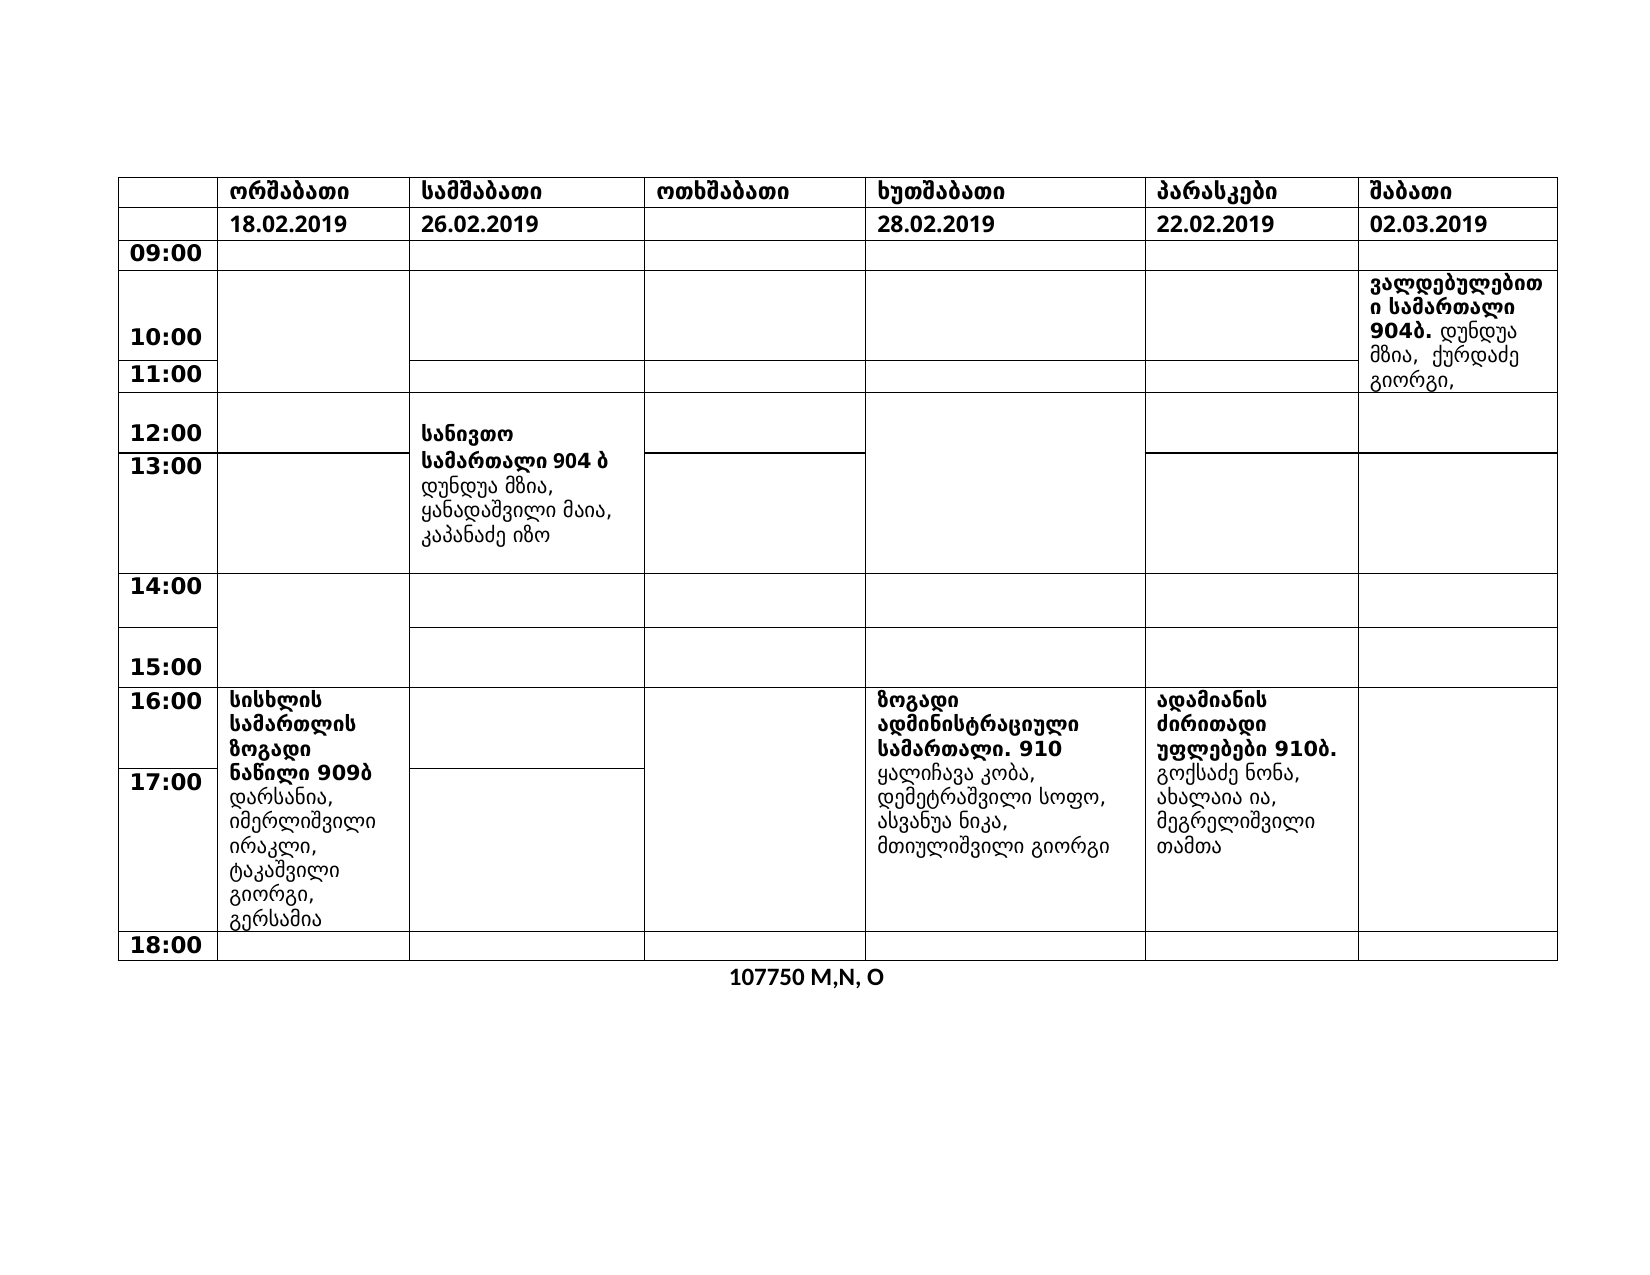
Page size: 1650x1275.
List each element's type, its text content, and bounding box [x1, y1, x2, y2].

table_cell [645, 241, 865, 270]
table_cell [866, 574, 1145, 627]
table_header პარასკები [1146, 178, 1358, 207]
table_header სამშაბათი [410, 178, 644, 207]
table_cell [645, 361, 865, 392]
table_cell 15:00 [119, 628, 217, 687]
table_cell [866, 361, 1145, 392]
table_cell [645, 932, 865, 960]
table_cell [866, 241, 1145, 270]
table_cell [1359, 628, 1557, 687]
table_cell [218, 241, 409, 270]
table_cell [218, 393, 409, 452]
table_cell [866, 393, 1145, 572]
table_cell 26.02.2019 [410, 208, 644, 239]
table_header ოთხშაბათი [645, 178, 865, 207]
table_cell [1359, 393, 1557, 452]
table_cell ზოგადი ადმინისტრაციული სამართალი. 910 ყალიჩავა კობა, დემეტრაშვილი სოფო, ასვანუა ნიკა, მთიულიშვილი გიორგი [866, 688, 1145, 931]
table_cell 14:00 [119, 574, 217, 627]
table_cell [1146, 932, 1358, 960]
table_cell [645, 454, 865, 572]
table_cell [645, 271, 865, 360]
table_cell [119, 208, 217, 239]
table_cell [645, 574, 865, 627]
table_cell [1359, 574, 1557, 627]
table_cell [866, 932, 1145, 960]
table_cell [410, 769, 644, 931]
table_cell ვალდებულებითი სამართალი 904ბ. დუნდუა მზია, ქურდაძე გიორგი, [1359, 271, 1557, 392]
table_cell [218, 932, 409, 960]
table_cell 02.03.2019 [1359, 208, 1557, 239]
table_cell 18:00 [119, 932, 217, 960]
table_cell 09:00 [119, 241, 217, 270]
table_header შაბათი [1359, 178, 1557, 207]
table_cell [410, 241, 644, 270]
table_cell [410, 361, 644, 392]
table_cell [866, 628, 1145, 687]
table_cell 10:00 [119, 271, 217, 360]
table_cell 13:00 [119, 454, 217, 572]
table_cell [645, 688, 865, 931]
table_header ორშაბათი [218, 178, 409, 207]
table_cell სანივთო სამართალი 904 ბ დუნდუა მზია, ყანადაშვილი მაია, კაპანაძე იზო [410, 393, 644, 572]
table_cell [645, 393, 865, 452]
table_cell [218, 454, 409, 572]
table_cell [218, 271, 409, 392]
table_cell [645, 208, 865, 239]
table_cell [410, 271, 644, 360]
table_cell [1146, 271, 1358, 360]
table_cell 17:00 [119, 769, 217, 931]
table_cell [1359, 241, 1557, 270]
table_cell [1146, 574, 1358, 627]
table_cell [1146, 454, 1358, 572]
table_cell [866, 271, 1145, 360]
table_cell 11:00 [119, 361, 217, 392]
table_cell 16:00 [119, 688, 217, 768]
table_cell [410, 932, 644, 960]
table_cell [1359, 454, 1557, 572]
table_cell 18.02.2019 [218, 208, 409, 239]
table_cell 12:00 [119, 393, 217, 452]
table_cell [410, 688, 644, 768]
table_cell სისხლის სამართლის ზოგადი ნაწილი 909ბ დარსანია, იმერლიშვილი ირაკლი, ტაკაშვილი გიორგი, გერსამია [218, 688, 409, 931]
table_cell 22.02.2019 [1146, 208, 1358, 239]
table_cell [1359, 932, 1557, 960]
table_cell [1146, 393, 1358, 452]
table_cell [410, 628, 644, 687]
table_cell [410, 574, 644, 627]
table_cell ადამიანის ძირითადი უფლებები 910ბ. გოქსაძე ნონა, ახალაია ია, მეგრელიშვილი თამთა [1146, 688, 1358, 931]
text 107750 M,N, O [118, 961, 1532, 992]
table_cell [1146, 628, 1358, 687]
table_cell [1146, 361, 1358, 392]
table_cell [645, 628, 865, 687]
table_cell [1359, 688, 1557, 931]
table_header [119, 178, 217, 207]
table_header ხუთშაბათი [866, 178, 1145, 207]
table_cell 28.02.2019 [866, 208, 1145, 239]
table_cell [218, 574, 409, 687]
table_cell [1146, 241, 1358, 270]
